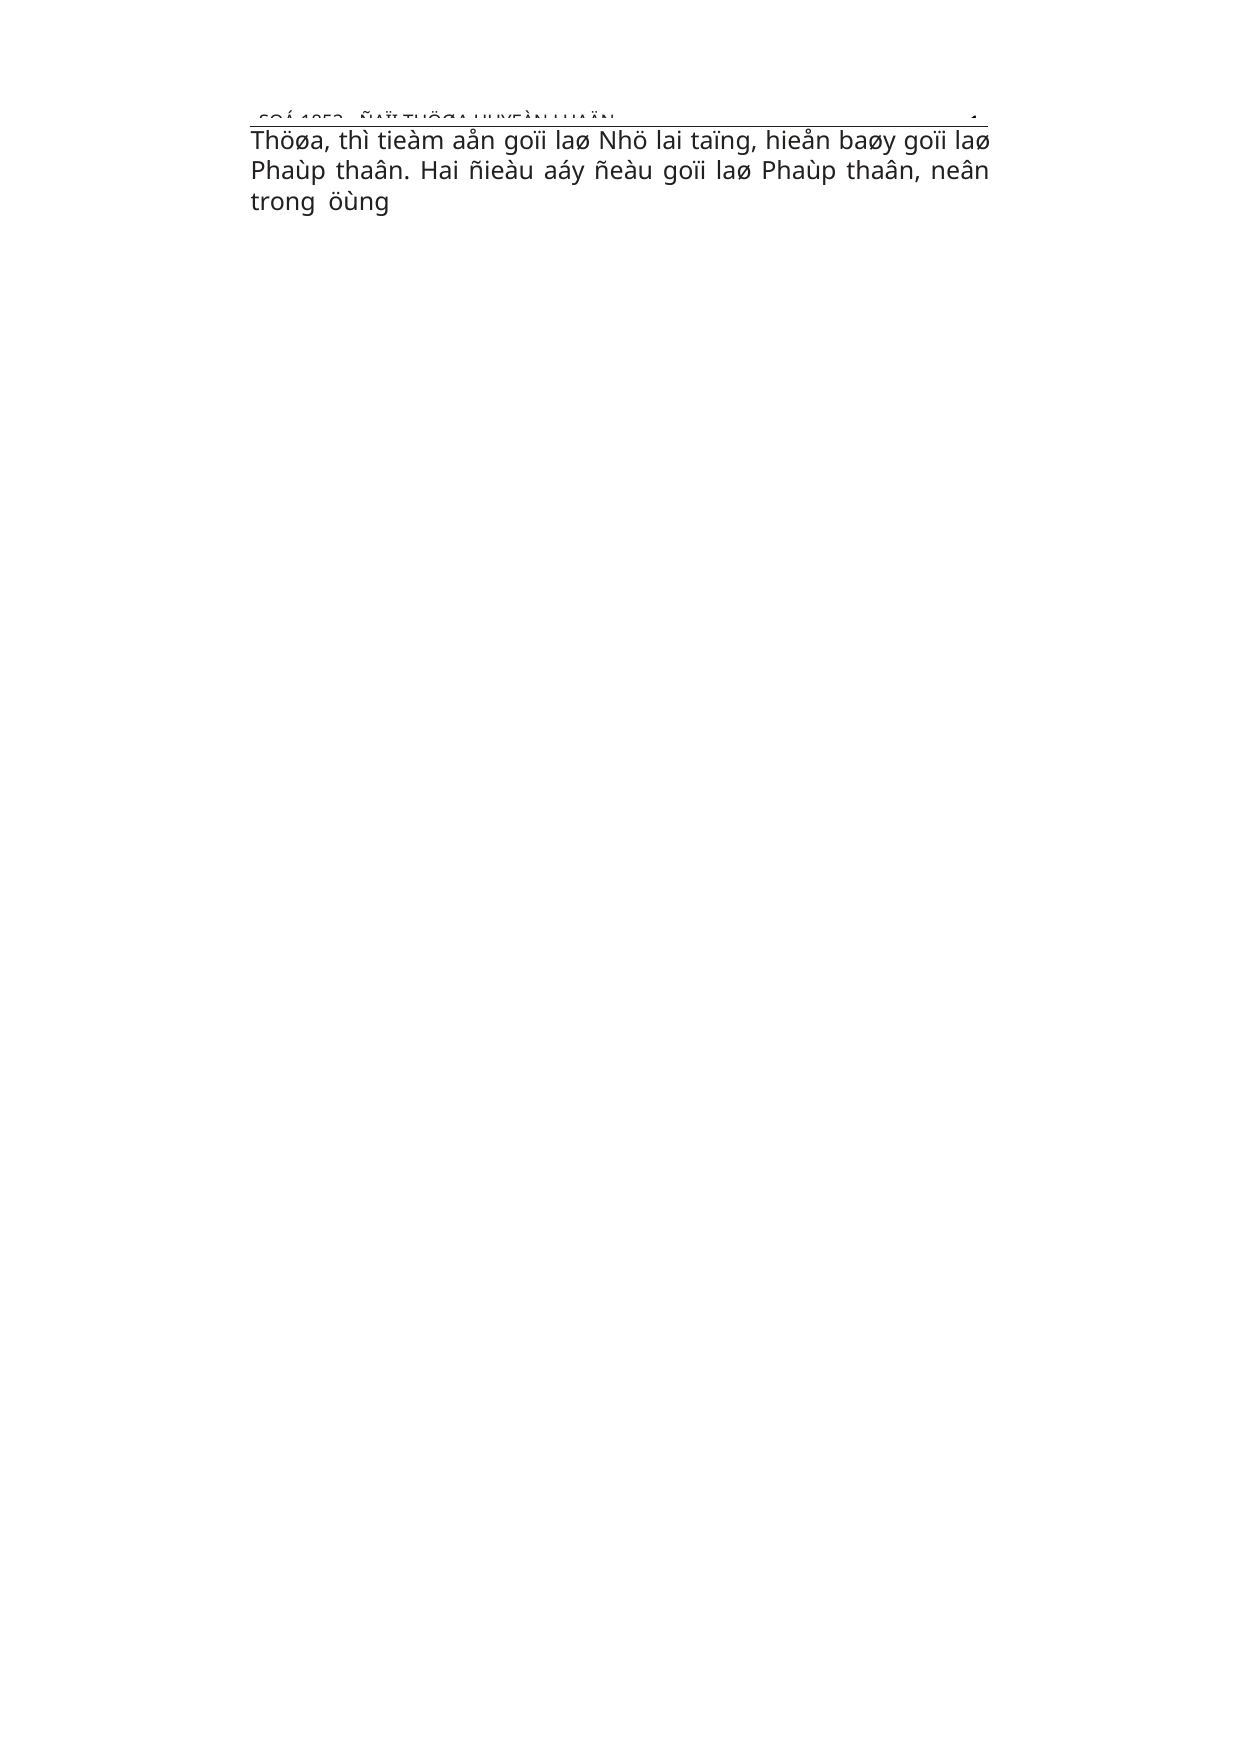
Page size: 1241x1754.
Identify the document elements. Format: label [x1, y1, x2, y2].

text [250, 125, 990, 218]
